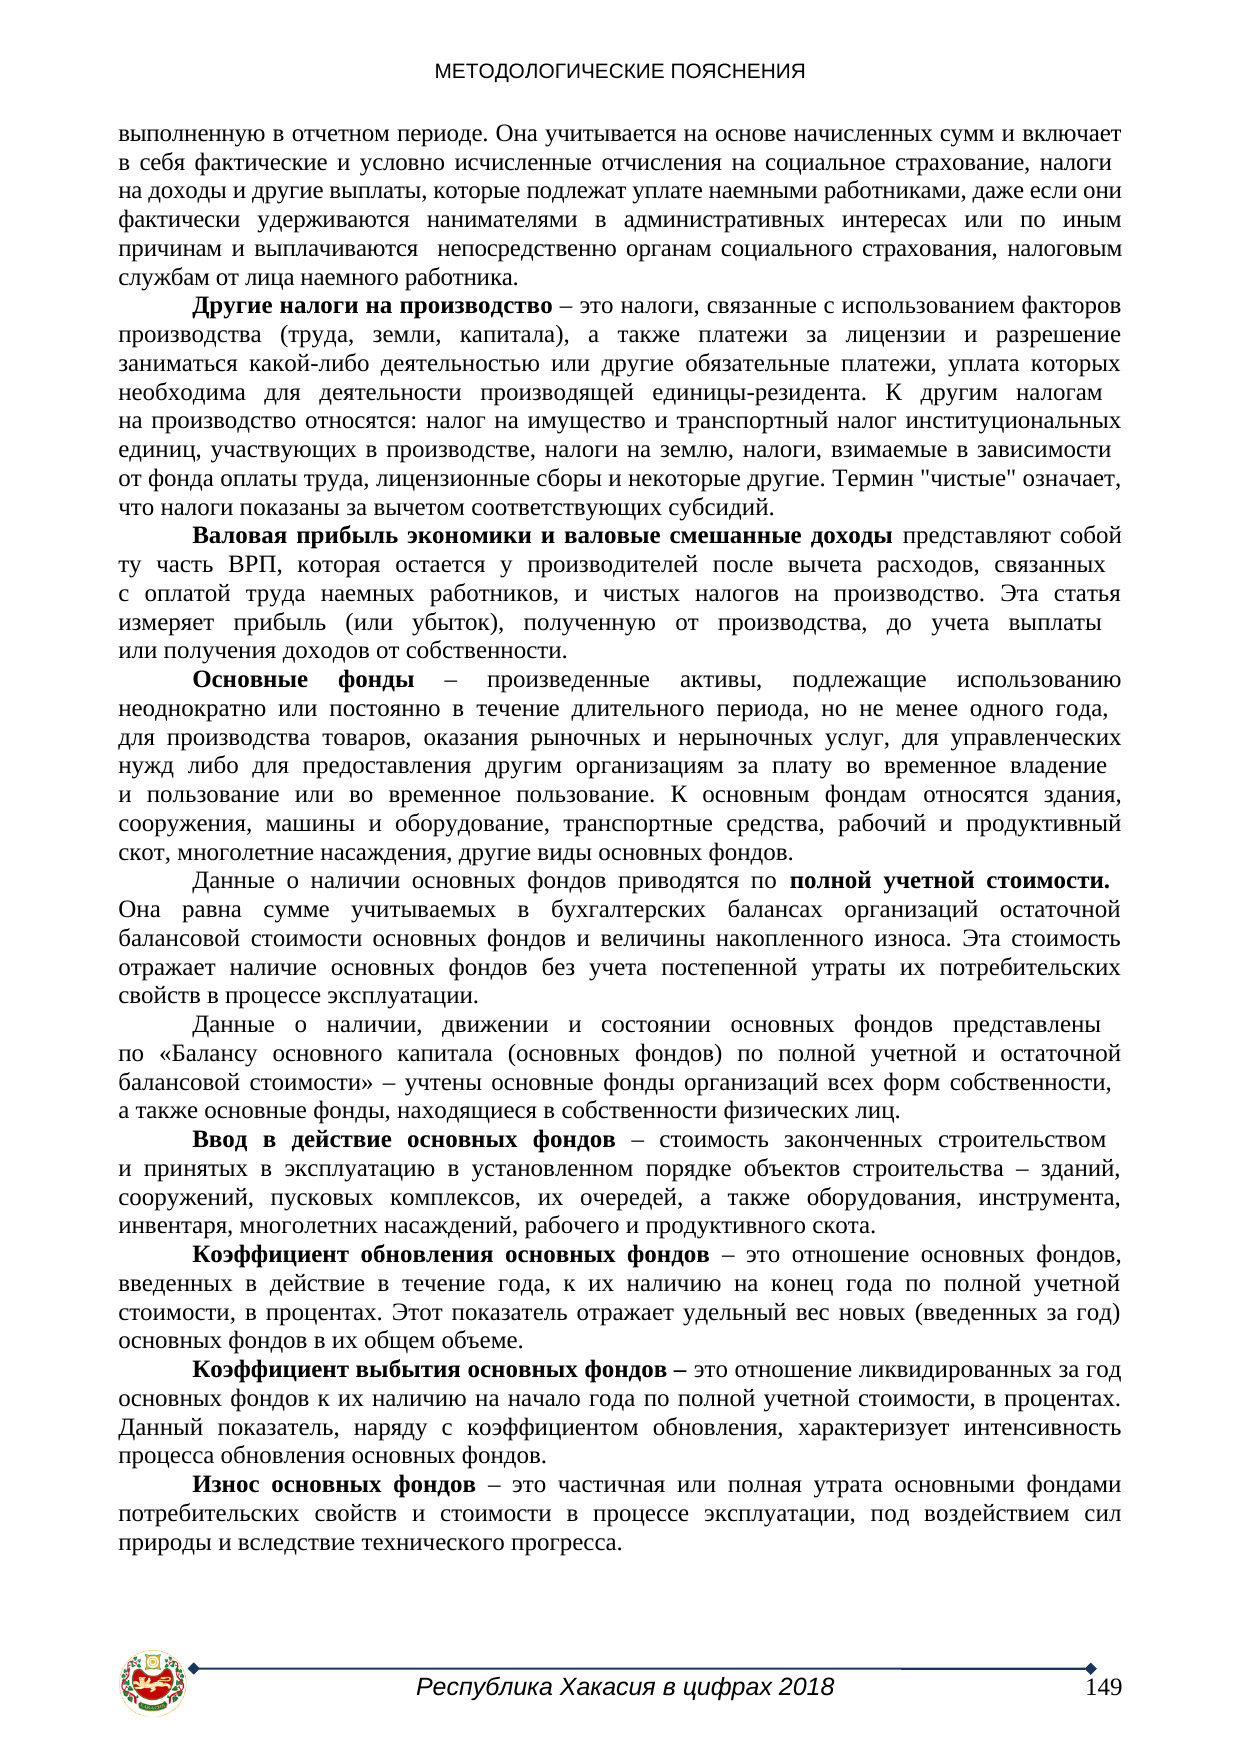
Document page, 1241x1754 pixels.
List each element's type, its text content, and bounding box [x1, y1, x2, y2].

text Износ основных фондов – это частичная или полная утрата основными фондами потребительских свойств и стоимости в процессе эксплуатации, под воздействием сил природы и вследствие технического прогресса. [118, 1469, 1122, 1556]
text Данные о наличии основных фондов приводятся по полной учетной стоимости. Она равна сумме учитываемых в бухгалтерских балансах организаций остаточной балансовой стоимости основных фондов и величины накопленного износа. Эта стоимость отражает наличие основных фондов без учета постепенной утраты их потребительских свойств в процессе эксплуатации. [118, 866, 1122, 1009]
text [118, 118, 1122, 291]
text Коэффициент выбытия основных фондов – это отношение ликвидированных за год основных фондов к их наличию на начало года по полной учетной стоимости, в процентах. Данный показатель, наряду с коэффициентом обновления, характеризует интенсивность процесса обновления основных фондов. [118, 1354, 1122, 1469]
text Валовая прибыль экономики и валовые смешанные доходы представляют собой ту часть ВРП, которая остается у производителей после вычета расходов, связанных с оплатой труда наемных работников, и чистых налогов на производство. Эта статья измеряет прибыль (или убыток), полученную от производства, до учета выплаты или получения доходов от собственности. [118, 521, 1122, 664]
text Ввод в действие основных фондов – стоимость законченных строительством и принятых в эксплуатацию в установленном порядке объектов строительства – зданий, сооружений, пусковых комплексов, их очередей, а также оборудования, инструмента, инвентаря, многолетних насаждений, рабочего и продуктивного скота. [118, 1124, 1122, 1239]
picture [115, 1644, 188, 1717]
text Основные фонды – произведенные активы, подлежащие использованию неоднократно или постоянно в течение длительного периода, но не менее одного года, для производства товаров, оказания рыночных и нерыночных услуг, для управленческих нужд либо для предоставления другим организациям за плату во временное владение и пользование или во временное пользование. К основным фондам относятся здания, сооружения, машины и оборудование, транспортные средства, рабочий и продуктивный скот, многолетние насаждения, другие виды основных фондов. [118, 664, 1122, 866]
text Данные о наличии, движении и состоянии основных фондов представлены по «Балансу основного капитала (основных фондов) по полной учетной и остаточной балансовой стоимости» – учтены основные фонды организаций всех форм собственности, а также основные фонды, находящиеся в собственности физических лиц. [118, 1009, 1122, 1124]
text Другие налоги на производство – это налоги, связанные с использованием факторов производства (труда, земли, капитала), а также платежи за лицензии и разрешение заниматься какой-либо деятельностью или другие обязательные платежи, уплата которых необходима для деятельности производящей единицы-резидента. К другим налогам на производство относятся: налог на имущество и транспортный налог институциональных единиц, участвующих в производстве, налоги на землю, налоги, взимаемые в зависимости от фонда оплаты труда, лицензионные сборы и некоторые другие. Термин "чистые" означает, что налоги показаны за вычетом соответствующих субсидий. [118, 291, 1122, 521]
text Коэффициент обновления основных фондов – это отношение основных фондов, введенных в действие в течение года, к их наличию на конец года по полной учетной стоимости, в процентах. Этот показатель отражает удельный вес новых (введенных за год) основных фондов в их общем объеме. [118, 1239, 1122, 1354]
